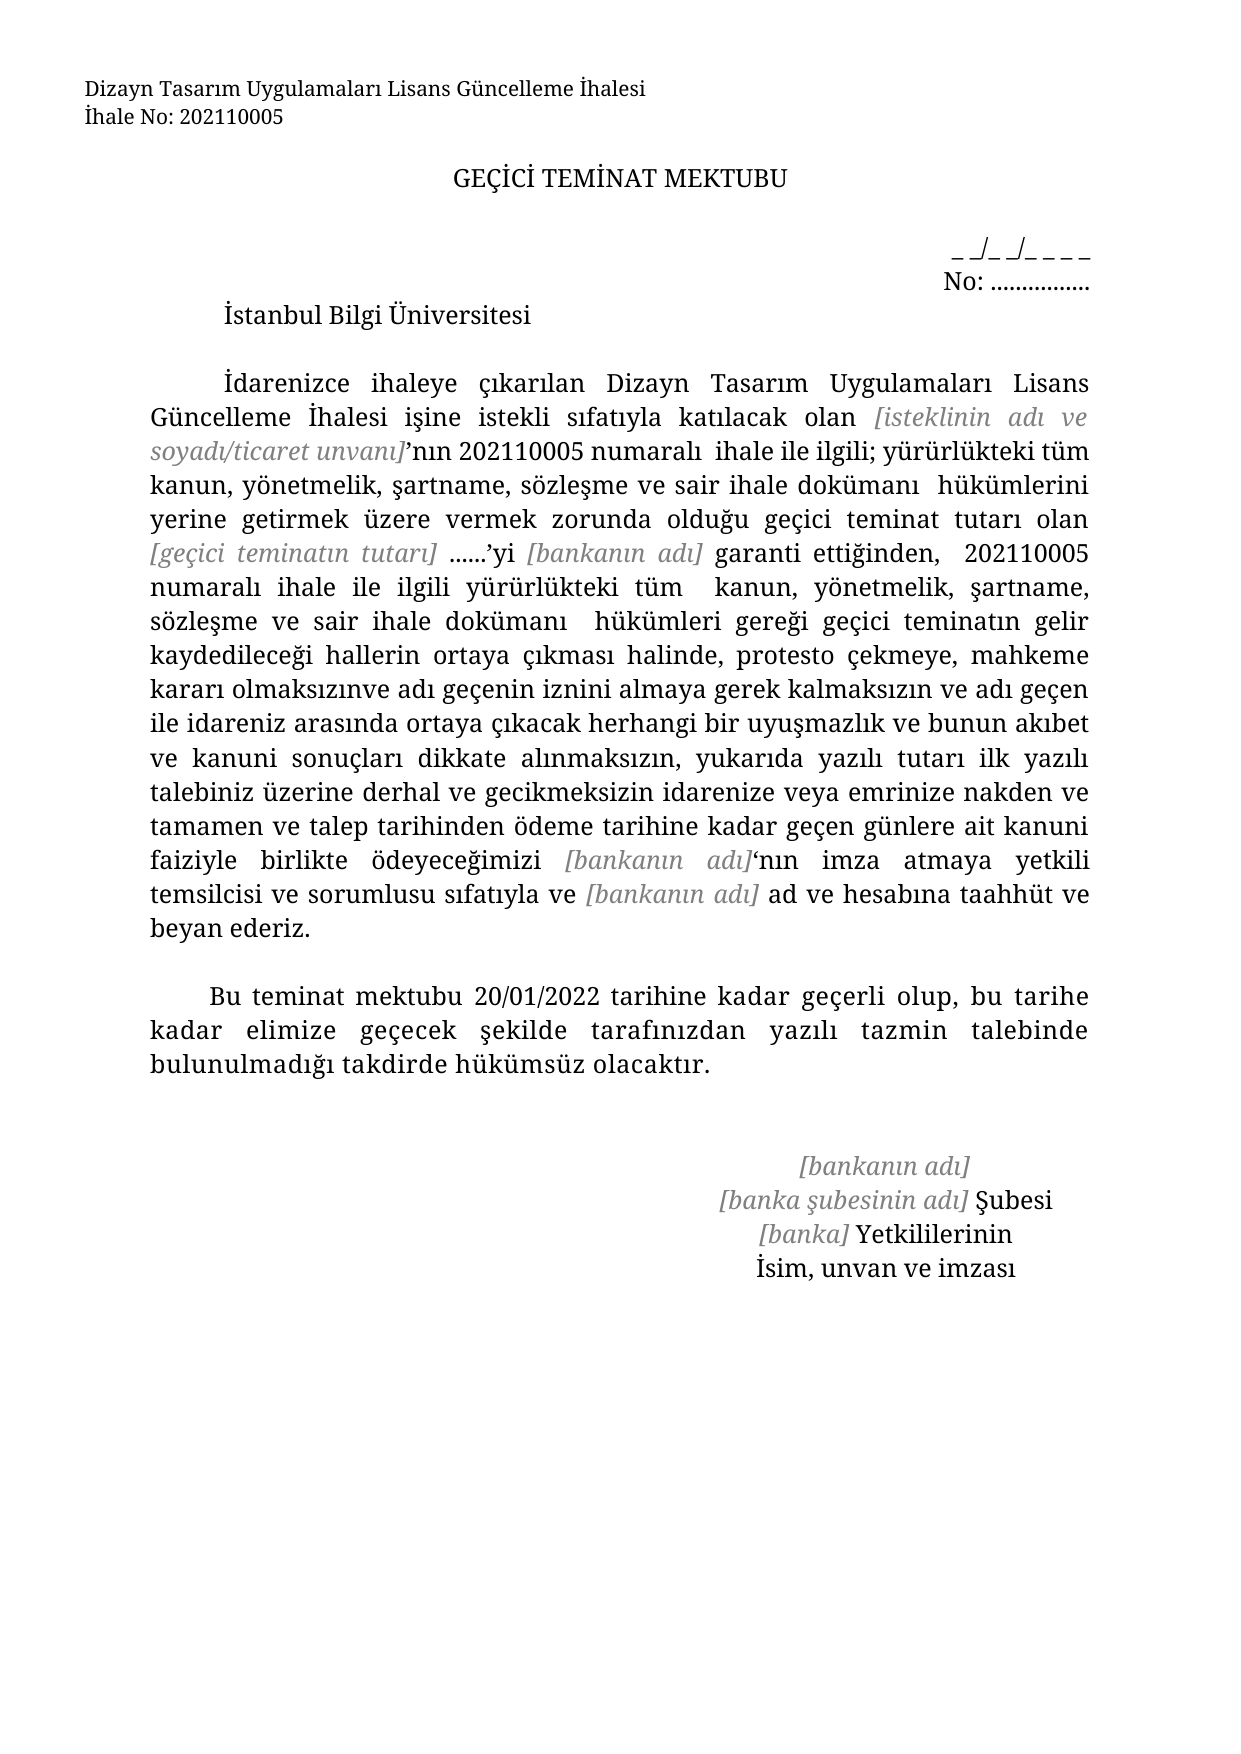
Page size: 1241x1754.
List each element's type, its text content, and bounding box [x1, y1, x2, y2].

text [banka] Yetkililerinin [682, 1217, 1090, 1251]
text İdarenizce ihaleye çıkarılan Dizayn Tasarım Uygulamaları Lisans Güncelleme İhalesi işine istekli sıfatıyla katılacak olan [isteklinin adı ve soyadı/ticaret unvanı]’nın 202110005 numaralı ihale ile ilgili; yürürlükteki tüm kanun, yönetmelik, şartname, sözleşme ve sair ihale dokümanı hükümlerini yerine getirmek üzere vermek zorunda olduğu geçici teminat tutarı olan [geçici teminatın tutarı] ......’yi [bankanın adı] garanti ettiğinden, 202110005 numaralı ihale ile ilgili yürürlükteki tüm kanun, yönetmelik, şartname, sözleşme ve sair ihale dokümanı hükümleri gereği geçici teminatın gelir kaydedileceği hallerin ortaya çıkması halinde, protesto çekmeye, mahkeme kararı olmaksızınve adı geçenin iznini almaya gerek kalmaksızın ve adı geçen ile idareniz arasında ortaya çıkacak herhangi bir uyuşmazlık ve bunun akıbet ve kanuni sonuçları dikkate alınmaksızın, yukarıda yazılı tutarı ilk yazılı talebiniz üzerine derhal ve gecikmeksizin idarenize veya emrinize nakden ve tamamen ve talep tarihinden ödeme tarihine kadar geçen günlere ait kanuni faiziyle birlikte ödeyeceğimizi [bankanın adı]‘nın imza atmaya yetkili temsilcisi ve sorumlusu sıfatıyla ve [bankanın adı] ad ve hesabına taahhüt ve beyan ederiz. [150, 366, 1090, 944]
text İsim, unvan ve imzası [682, 1251, 1090, 1285]
text İstanbul Bilgi Üniversitesi [150, 297, 1090, 331]
text [banka şubesinin adı] Şubesi [682, 1183, 1090, 1217]
text _ _/_ _/_ _ _ _ [150, 229, 1090, 263]
subtitle GEÇİCİ TEMİNAT MEKTUBU [150, 161, 1090, 195]
text No: ................ [150, 263, 1090, 297]
text [bankanın adı] [682, 1149, 1090, 1183]
text Bu teminat mektubu 20/01/2022 tarihine kadar geçerli olup, bu tarihe kadar elimize geçecek şekilde tarafınızdan yazılı tazmin talebinde bulunulmadığı takdirde hükümsüz olacaktır. [150, 979, 1090, 1081]
